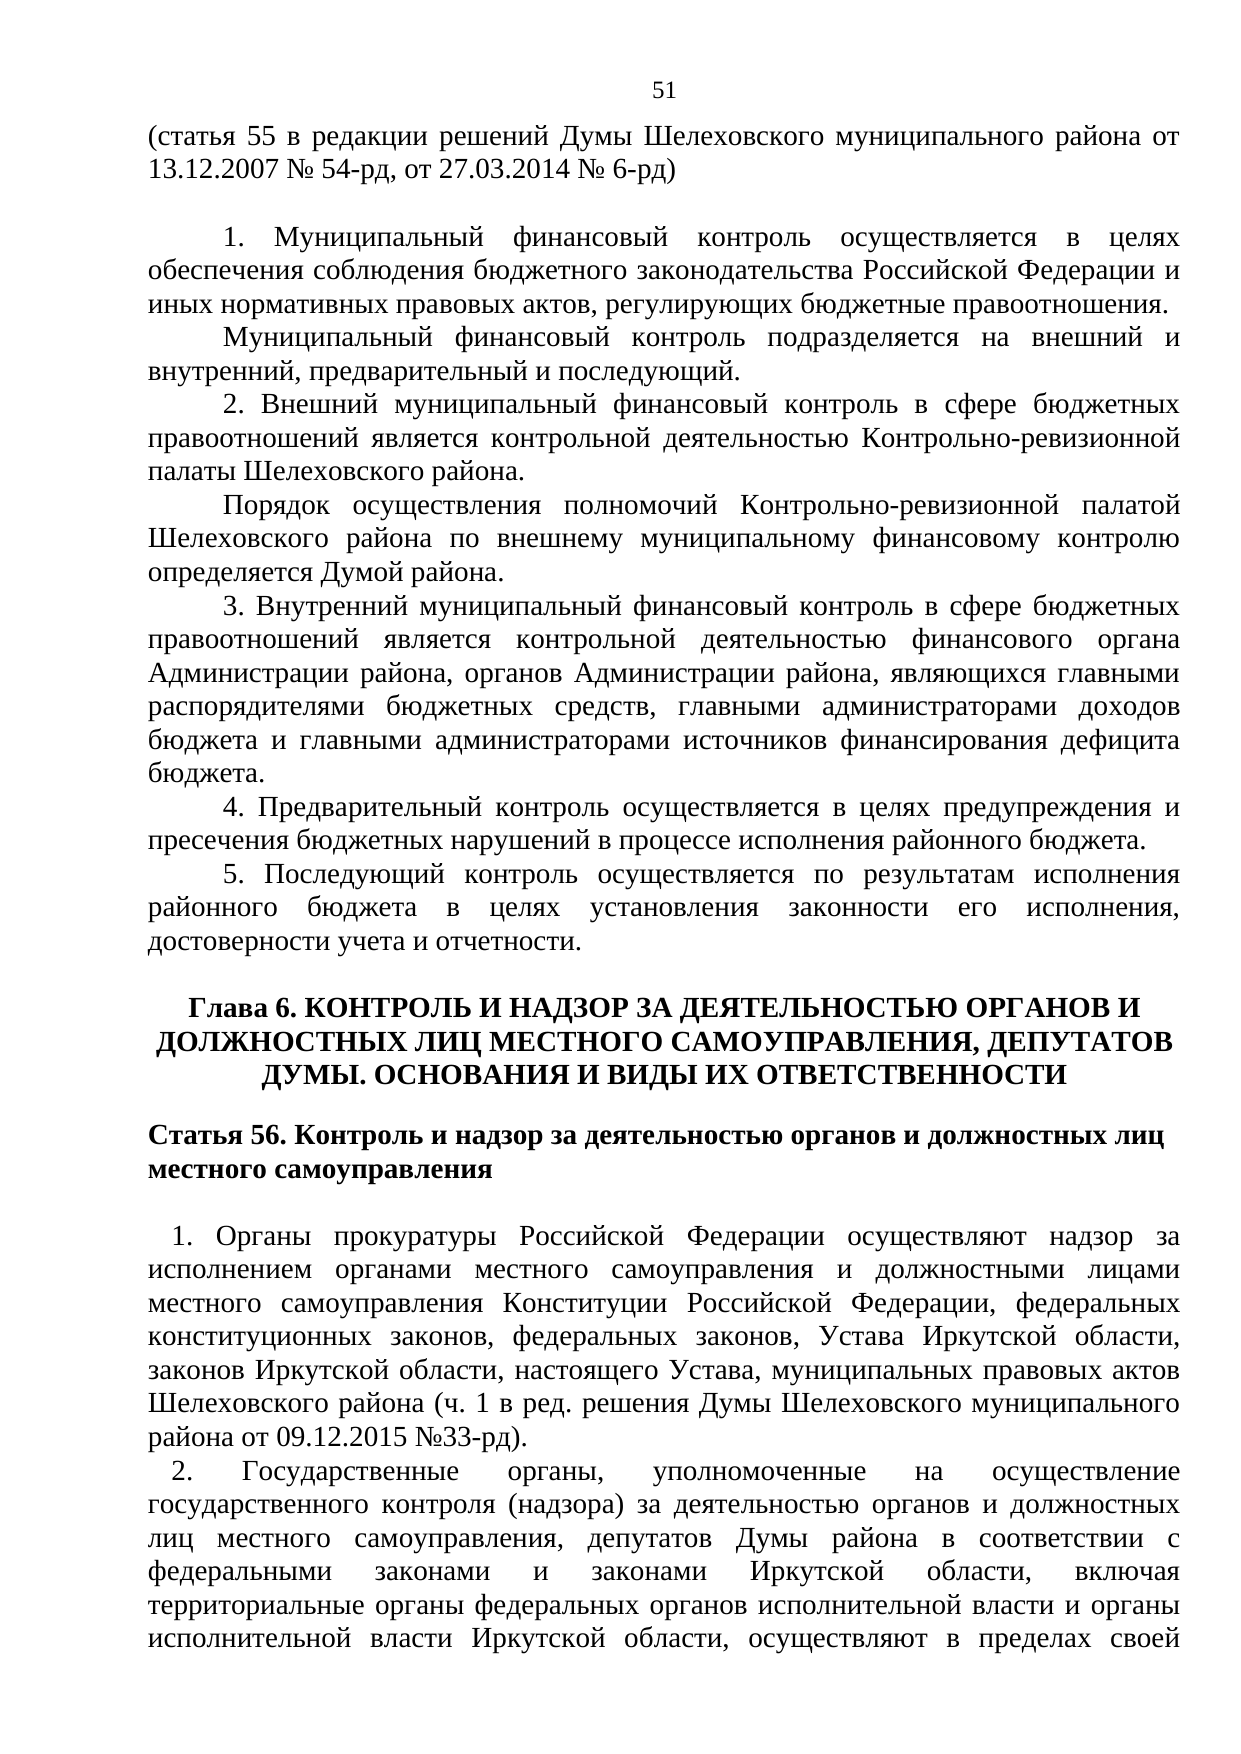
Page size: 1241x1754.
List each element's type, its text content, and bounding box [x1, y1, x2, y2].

text 1. Органы прокуратуры Российской Федерации осуществляют надзор за исполнением органами местного самоуправления и должностными лицами местного самоуправления Конституции Российской Федерации, федеральных конституционных законов, федеральных законов, Устава Иркутской области, законов Иркутской области, настоящего Устава, муниципальных правовых актов Шелеховского района (ч. 1 в ред. решения Думы Шелеховского муниципального района от 09.12.2015 №33-рд). [148, 1218, 1181, 1453]
text Порядок осуществления полномочий Контрольно-ревизионной палатой Шелеховского района по внешнему муниципальному финансовому контролю определяется Думой района. [148, 487, 1181, 588]
text 4. Предварительный контроль осуществляется в целях предупреждения и пресечения бюджетных нарушений в процессе исполнения районного бюджета. [148, 789, 1181, 856]
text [148, 1453, 1181, 1654]
text Муниципальный финансовый контроль подразделяется на внешний и внутренний, предварительный и последующий. [148, 319, 1181, 386]
text Статья 56. Контроль и надзор за деятельностью органов и должностных лиц местного самоуправления [148, 1117, 1181, 1184]
subtitle Глава 6. КОНТРОЛЬ И НАДЗОР ЗА ДЕЯТЕЛЬНОСТЬЮ ОРГАНОВ И ДОЛЖНОСТНЫХ ЛИЦ МЕСТНОГО САМОУПРАВЛЕНИЯ, ДЕПУТАТОВ ДУМЫ. ОСНОВАНИЯ И ВИДЫ ИХ ОТВЕТСТВЕННОСТИ [148, 990, 1181, 1091]
text 1. Муниципальный финансовый контроль осуществляется в целях обеспечения соблюдения бюджетного законодательства Российской Федерации и иных нормативных правовых актов, регулирующих бюджетные правоотношения. [148, 219, 1181, 319]
text 5. Последующий контроль осуществляется по результатам исполнения районного бюджета в целях установления законности его исполнения, достоверности учета и отчетности. [148, 856, 1181, 957]
text (статья 55 в редакции решений Думы Шелеховского муниципального района от 13.12.2007 № 54-рд, от 27.03.2014 № 6-рд) [148, 118, 1181, 185]
text 2. Внешний муниципальный финансовый контроль в сфере бюджетных правоотношений является контрольной деятельностью Контрольно-ревизионной палаты Шелеховского района. [148, 386, 1181, 487]
text 3. Внутренний муниципальный финансовый контроль в сфере бюджетных правоотношений является контрольной деятельностью финансового органа Администрации района, органов Администрации района, являющихся главными распорядителями бюджетных средств, главными администраторами доходов бюджета и главными администраторами источников финансирования дефицита бюджета. [148, 588, 1181, 789]
